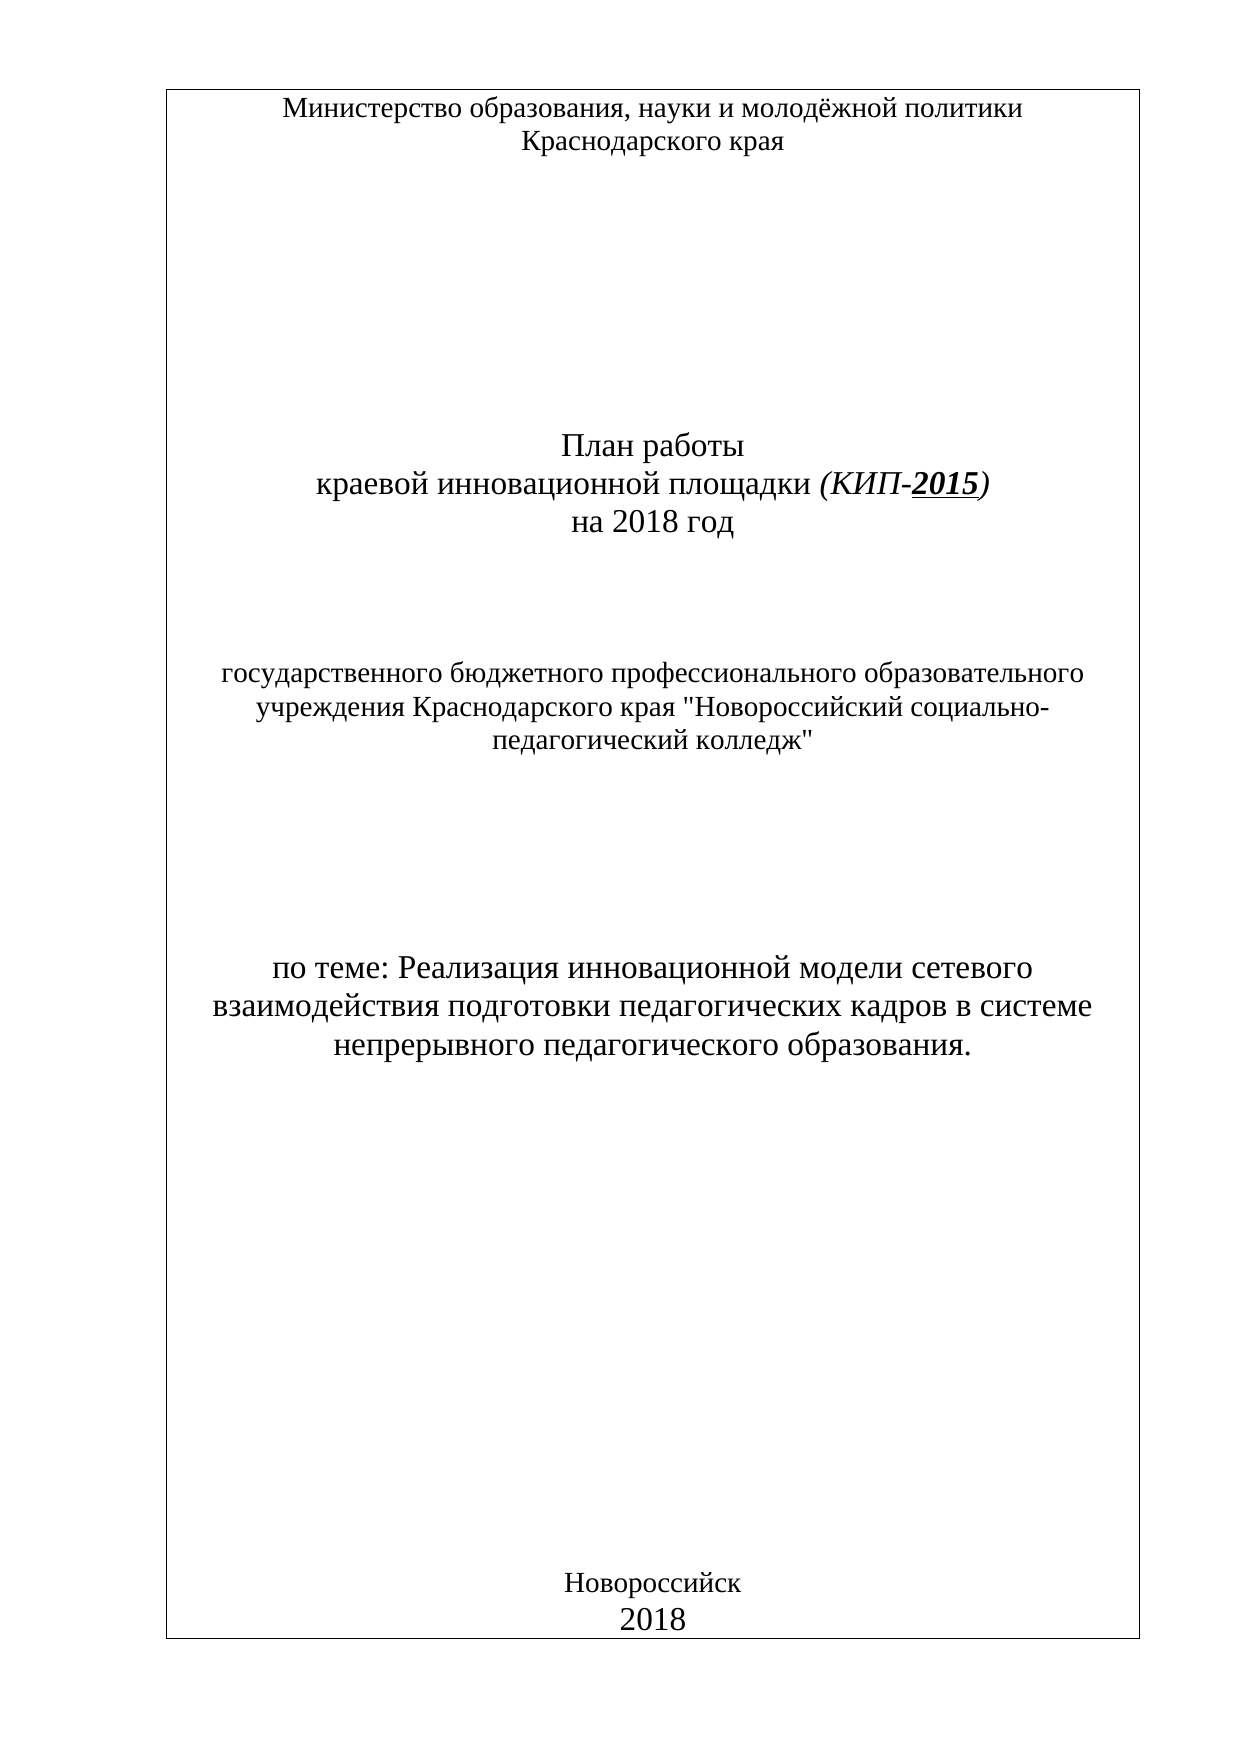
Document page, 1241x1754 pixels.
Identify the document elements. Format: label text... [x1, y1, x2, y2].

table_header Министерство образования, науки и молодёжной политики Краснодарского края План работы краевой инновационной площадки (КИП-2015) на 2018 год государственного бюджетного профессионального образовательного учреждения Краснодарского края "Новороссийский социально-педагогический колледж" по теме: Реализация инновационной модели сетевого взаимодействия подготовки педагогических кадров в системе непрерывного педагогического образования. Новороссийск 2018 [167, 90, 1139, 1637]
